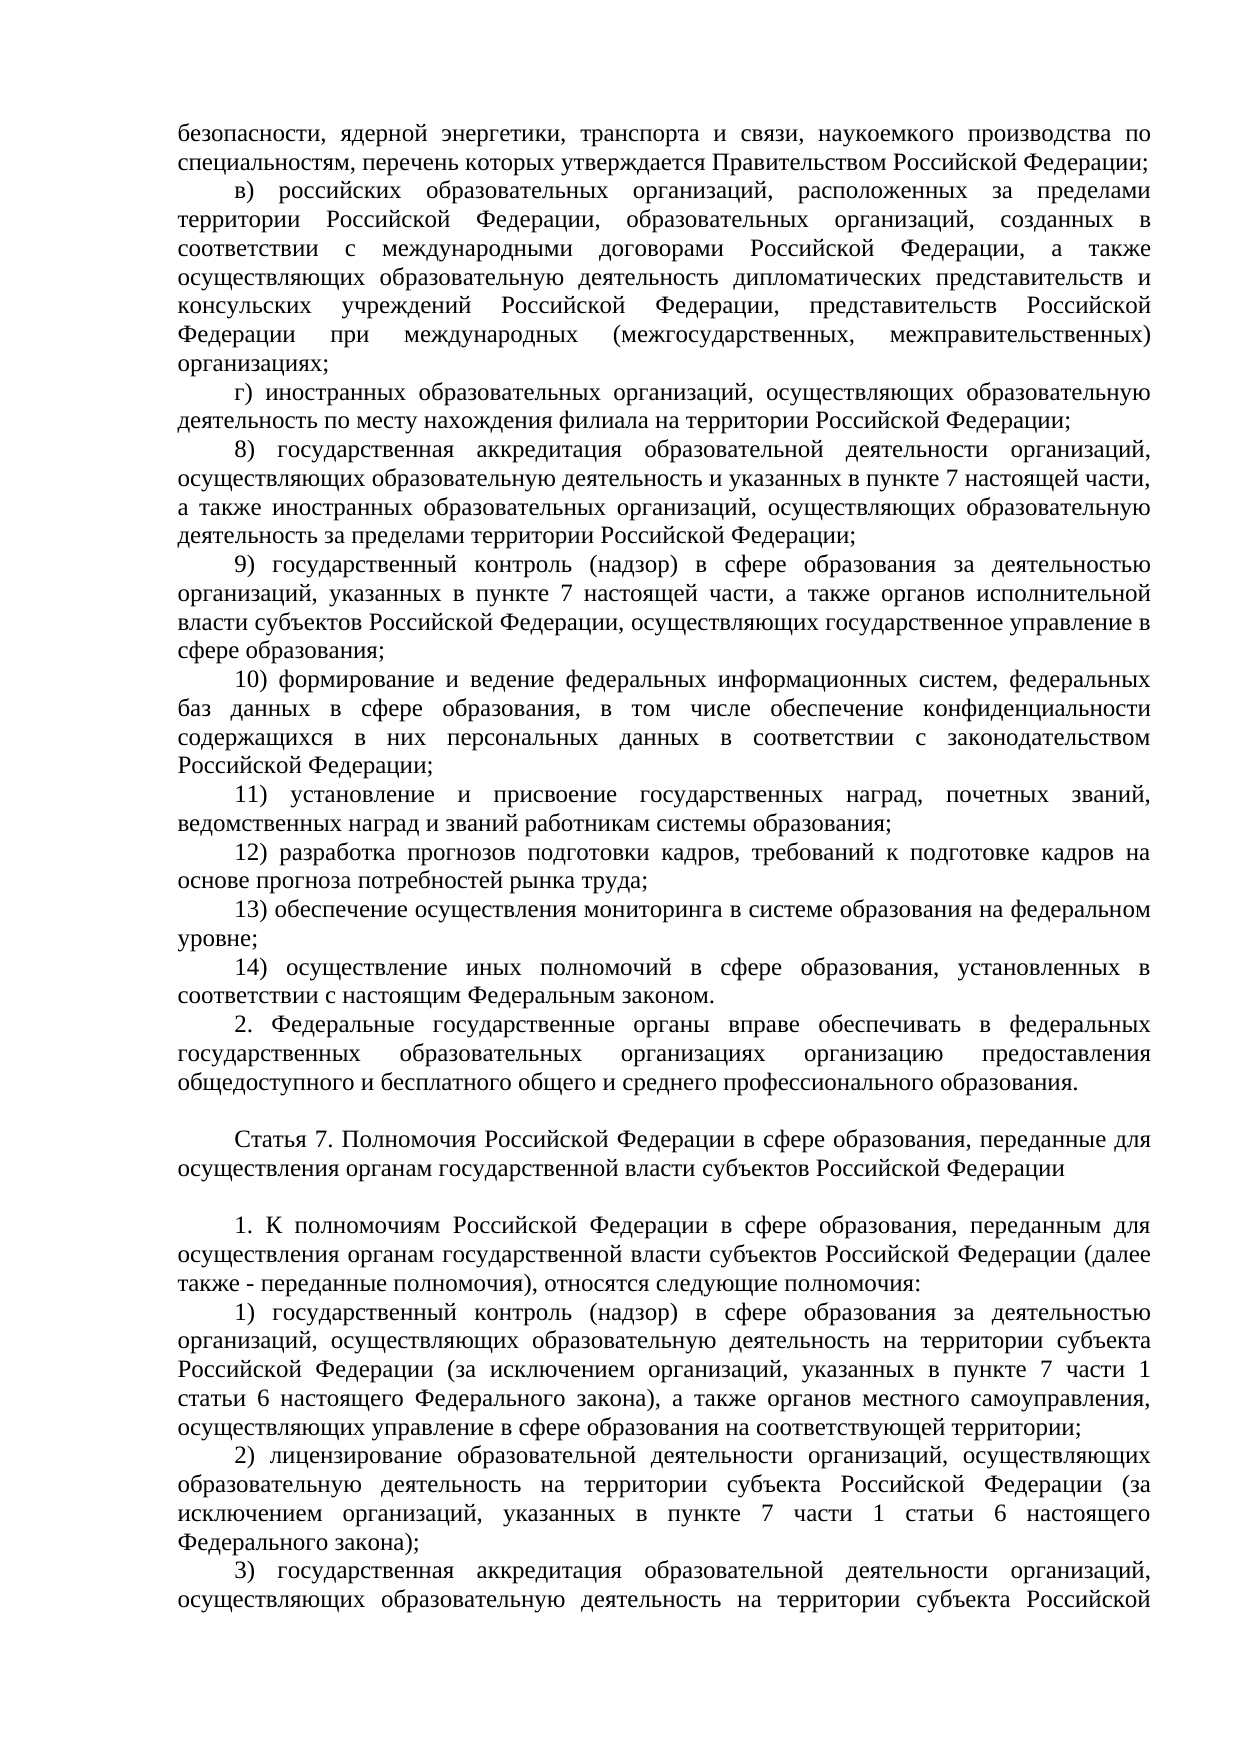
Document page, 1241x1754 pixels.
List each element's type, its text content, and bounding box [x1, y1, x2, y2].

text 8) государственная аккредитация образовательной деятельности организаций, осуществляющих образовательную деятельность и указанных в пункте 7 настоящей части, а также иностранных образовательных организаций, осуществляющих образовательную деятельность за пределами территории Российской Федерации; [177, 434, 1152, 549]
text Статья 7. Полномочия Российской Федерации в сфере образования, переданные для осуществления органам государственной власти субъектов Российской Федерации [177, 1124, 1152, 1182]
text г) иностранных образовательных организаций, осуществляющих образовательную деятельность по месту нахождения филиала на территории Российской Федерации; [177, 377, 1152, 434]
text 9) государственный контроль (надзор) в сфере образования за деятельностью организаций, указанных в пункте 7 настоящей части, а также органов исполнительной власти субъектов Российской Федерации, осуществляющих государственное управление в сфере образования; [177, 549, 1152, 664]
text 2. Федеральные государственные органы вправе обеспечивать в федеральных государственных образовательных организациях организацию предоставления общедоступного и бесплатного общего и среднего профессионального образования. [177, 1009, 1152, 1096]
text в) российских образовательных организаций, расположенных за пределами территории Российской Федерации, образовательных организаций, созданных в соответствии с международными договорами Российской Федерации, а также осуществляющих образовательную деятельность дипломатических представительств и консульских учреждений Российской Федерации, представительств Российской Федерации при международных (межгосударственных, межправительственных) организациях; [177, 176, 1152, 377]
text 1) государственный контроль (надзор) в сфере образования за деятельностью организаций, осуществляющих образовательную деятельность на территории субъекта Российской Федерации (за исключением организаций, указанных в пункте 7 части 1 статьи 6 настоящего Федерального закона), а также органов местного самоуправления, осуществляющих управление в сфере образования на соответствующей территории; [177, 1297, 1152, 1441]
text 10) формирование и ведение федеральных информационных систем, федеральных баз данных в сфере образования, в том числе обеспечение конфиденциальности содержащихся в них персональных данных в соответствии с законодательством Российской Федерации; [177, 664, 1152, 779]
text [177, 1556, 1152, 1613]
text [177, 118, 1152, 176]
text 13) обеспечение осуществления мониторинга в системе образования на федеральном уровне; [177, 894, 1152, 952]
text 1. К полномочиям Российской Федерации в сфере образования, переданным для осуществления органам государственной власти субъектов Российской Федерации (далее также - переданные полномочия), относятся следующие полномочия: [177, 1211, 1152, 1297]
text 2) лицензирование образовательной деятельности организаций, осуществляющих образовательную деятельность на территории субъекта Российской Федерации (за исключением организаций, указанных в пункте 7 части 1 статьи 6 настоящего Федерального закона); [177, 1441, 1152, 1556]
text 11) установление и присвоение государственных наград, почетных званий, ведомственных наград и званий работникам системы образования; [177, 779, 1152, 837]
text 14) осуществление иных полномочий в сфере образования, установленных в соответствии с настоящим Федеральным законом. [177, 952, 1152, 1009]
text 12) разработка прогнозов подготовки кадров, требований к подготовке кадров на основе прогноза потребностей рынка труда; [177, 837, 1152, 894]
